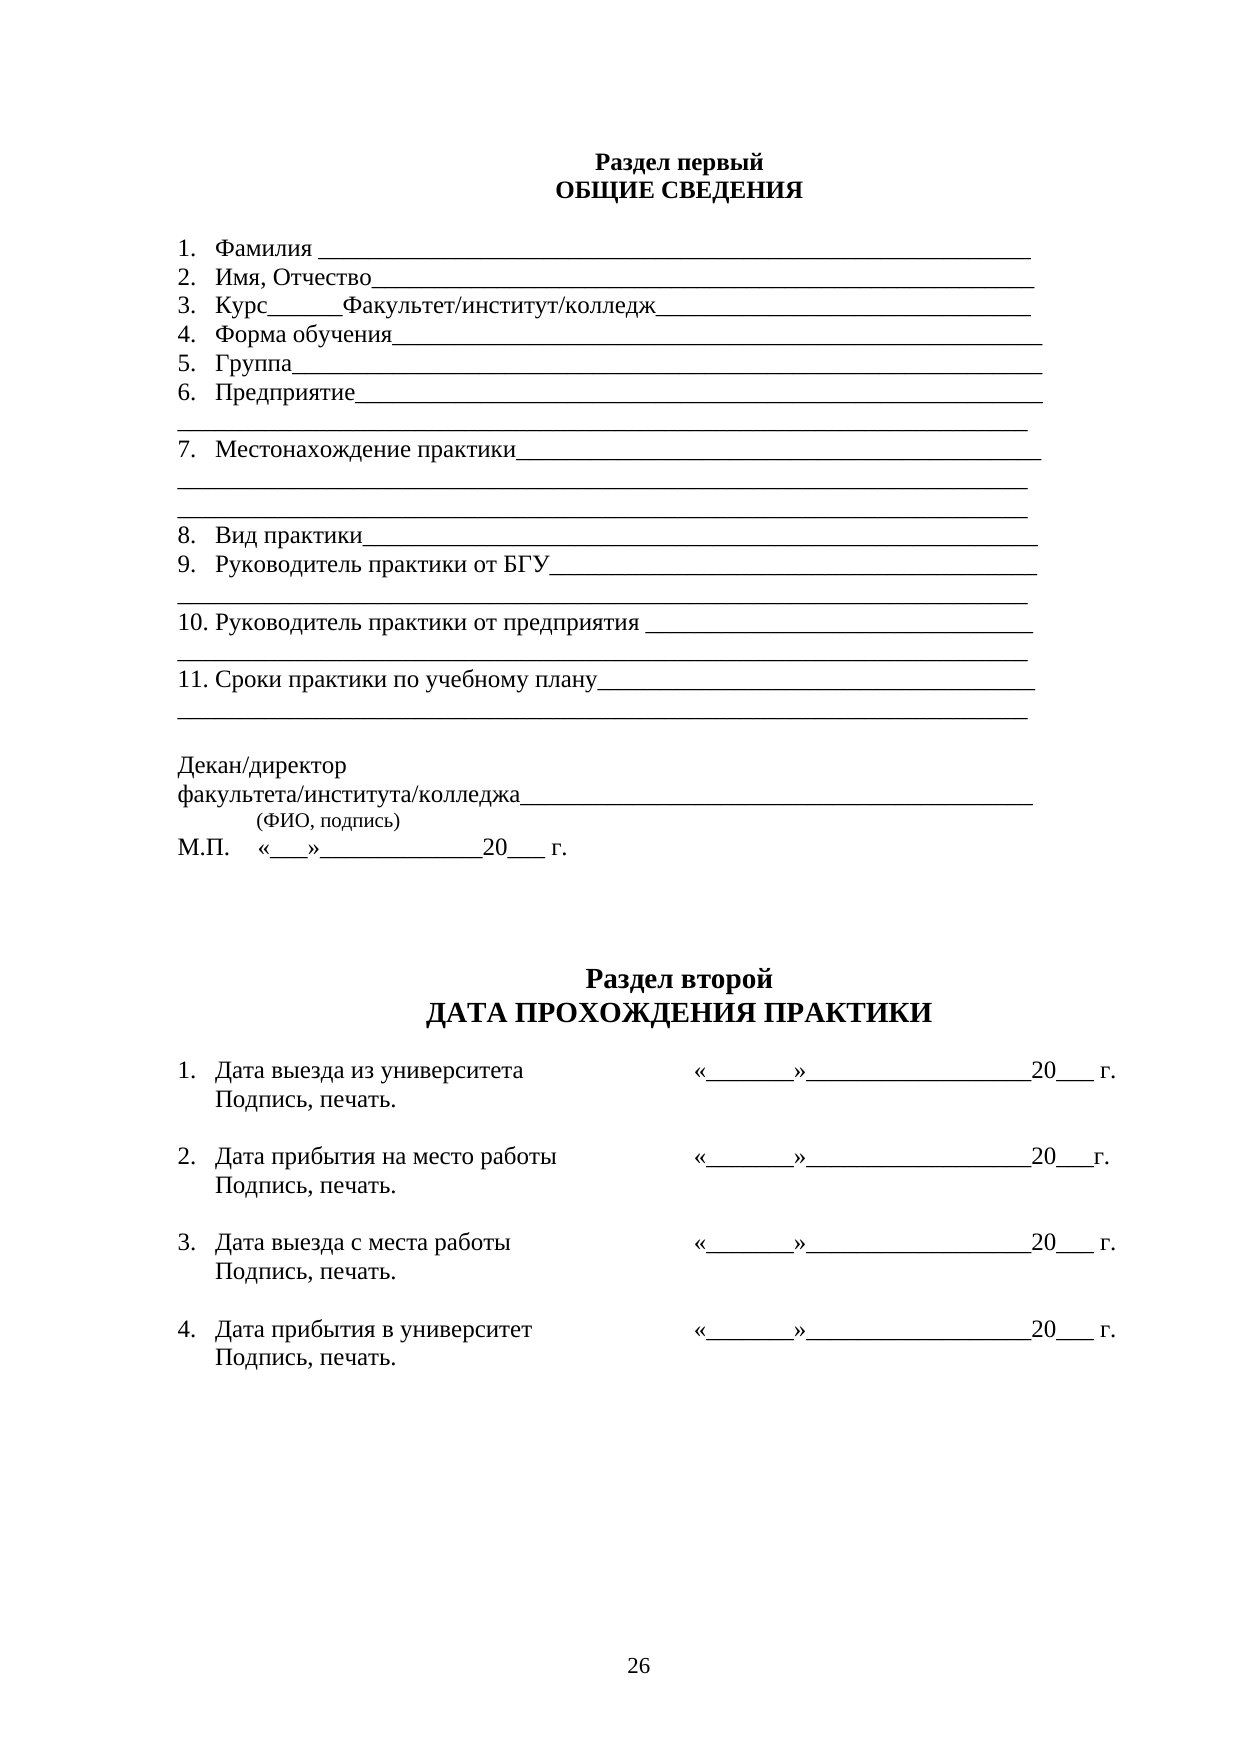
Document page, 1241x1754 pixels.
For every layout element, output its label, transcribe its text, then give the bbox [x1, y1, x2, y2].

list Курс______Факультет/институт/колледж______________________________ [177, 291, 1181, 319]
list Вид практики______________________________________________________ [177, 521, 1181, 549]
text ____________________________________________________________________ [177, 578, 1181, 607]
list Сроки практики по учебному плану___________________________________ [177, 664, 1181, 693]
text Раздел первый [177, 147, 1181, 176]
text Раздел второй [177, 962, 1181, 995]
text ОБЩИЕ СВЕДЕНИЯ [177, 176, 1181, 204]
list Дата прибытия в университет «_______»__________________20___ г. [177, 1314, 1181, 1342]
list Руководитель практики от предприятия _______________________________ [177, 607, 1181, 636]
list Руководитель практики от БГУ_______________________________________ [177, 549, 1181, 578]
text ____________________________________________________________________ [177, 693, 1181, 722]
list Местонахождение практики__________________________________________ [177, 434, 1181, 463]
subtitle ДАТА ПРОХОЖДЕНИЯ ПРАКТИКИ [177, 995, 1181, 1029]
text (ФИО, подпись) [177, 808, 1181, 832]
list Фамилия _________________________________________________________ [177, 233, 1181, 262]
list Дата прибытия на место работы «_______»__________________20___г. [177, 1141, 1181, 1170]
text ____________________________________________________________________ [177, 492, 1181, 521]
text Подпись, печать. [215, 1170, 1181, 1199]
text Подпись, печать. [215, 1256, 1181, 1285]
text М.П. «___»_____________20___ г. [177, 832, 1181, 861]
list Форма обучения____________________________________________________ [177, 319, 1181, 348]
text Подпись, печать. [215, 1084, 1181, 1112]
text ____________________________________________________________________ [177, 636, 1181, 664]
list Имя, Отчество_____________________________________________________ [177, 262, 1181, 291]
list Предприятие_______________________________________________________ [177, 377, 1181, 406]
text Подпись, печать. [215, 1342, 1181, 1371]
list Дата выезда с места работы «_______»__________________20___ г. [177, 1227, 1181, 1256]
list Дата выезда из университета «_______»__________________20___ г. [177, 1055, 1181, 1084]
text ____________________________________________________________________ [177, 463, 1181, 492]
text ____________________________________________________________________ [177, 406, 1181, 434]
list Группа____________________________________________________________ [177, 348, 1181, 377]
text Декан/директор факультета/института/колледжа_________________________________________ [177, 751, 1181, 808]
